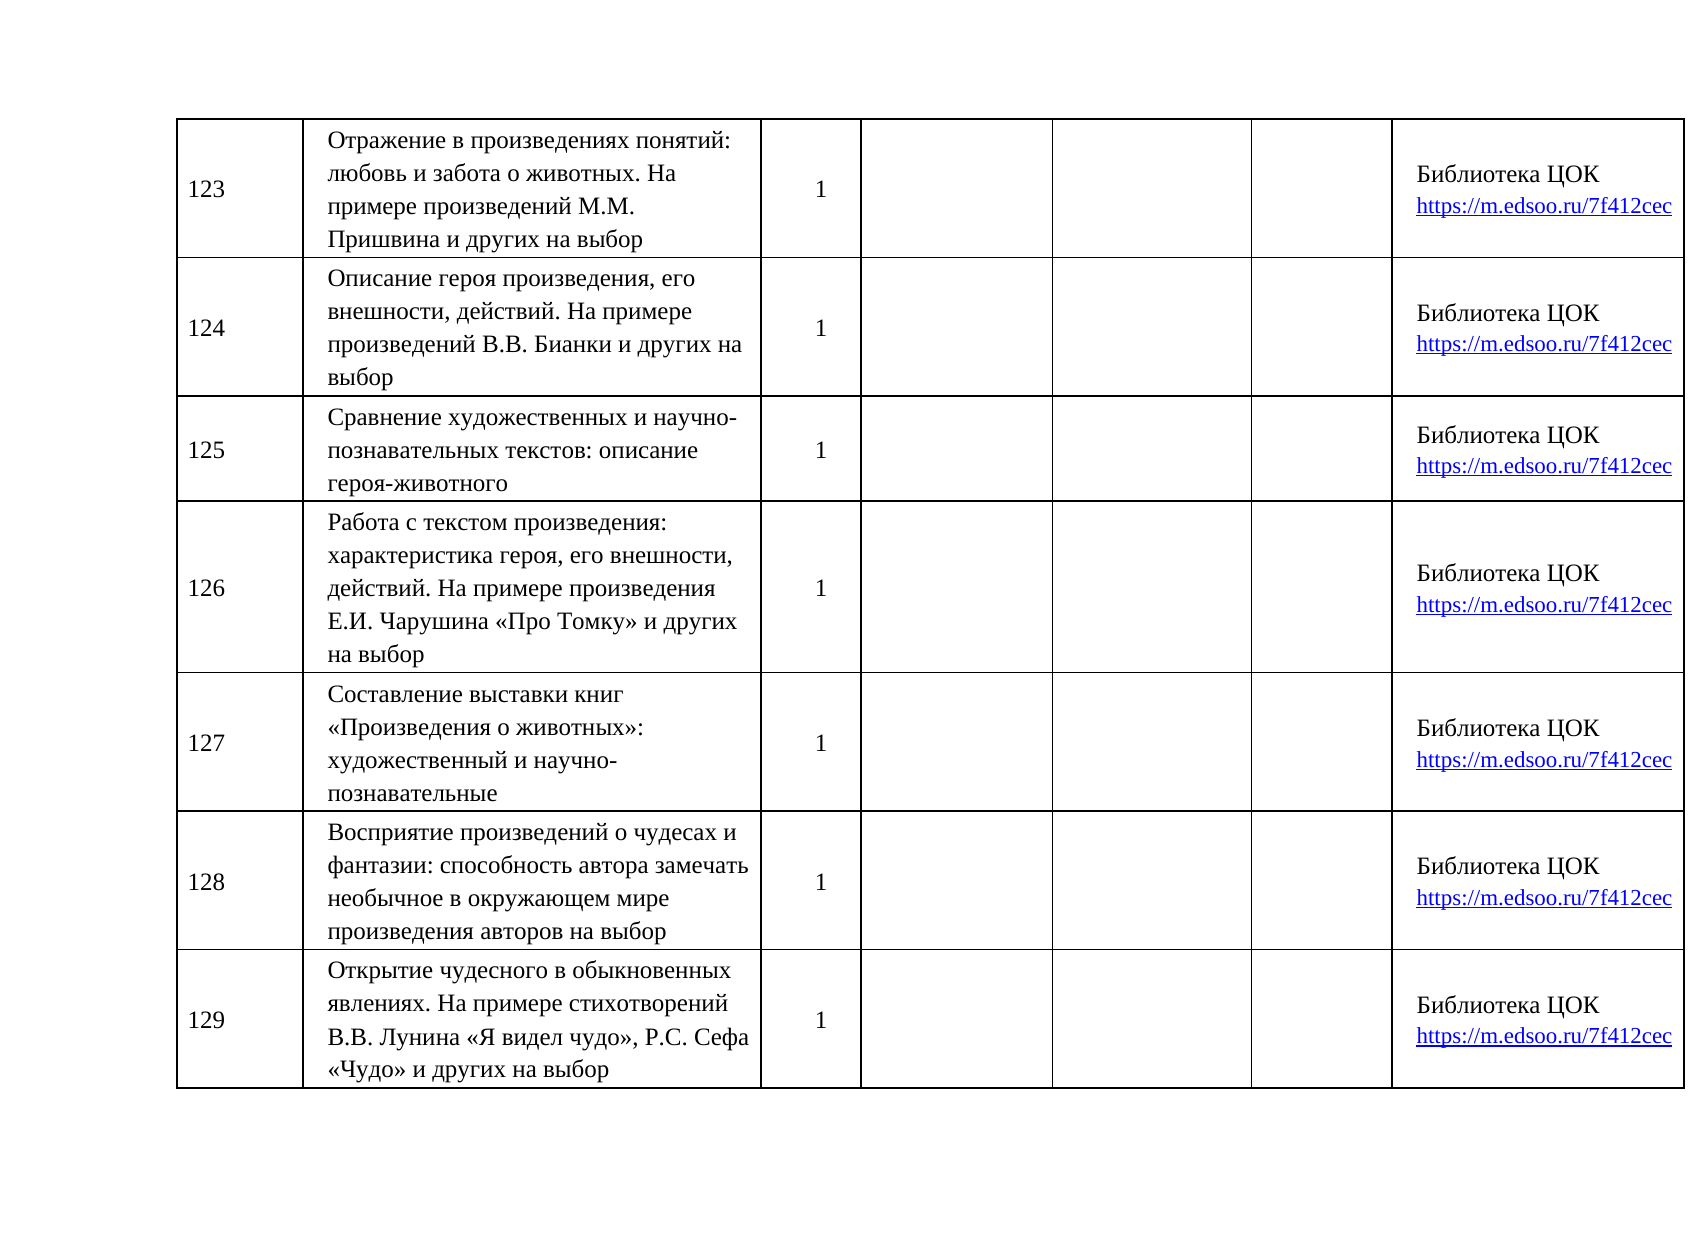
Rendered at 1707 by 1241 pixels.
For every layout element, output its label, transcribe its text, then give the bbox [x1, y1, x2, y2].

table_cell [1252, 812, 1391, 949]
table_cell [1053, 120, 1251, 257]
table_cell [1393, 120, 1683, 257]
table_cell [862, 673, 1052, 810]
table_cell 1 [762, 812, 860, 949]
table_cell 1 [762, 673, 860, 810]
table_cell 1 [762, 258, 860, 395]
table_cell Работа с текстом произведения: характеристика героя, его внешности, действий. На примере произведения Е.И. Чарушина «Про Томку» и других на выбор [304, 502, 760, 672]
table_cell Библиотека ЦОК https://m.edsoo.ru/7f412cec [1393, 502, 1683, 672]
table_cell [1252, 120, 1391, 257]
table_cell 1 [762, 950, 860, 1087]
table_cell 126 [178, 502, 302, 672]
table_cell 125 [178, 397, 302, 500]
table_cell Открытие чудесного в обыкновенных явлениях. На примере стихотворений В.В. Лунина «Я видел чудо», Р.С. Сефа «Чудо» и других на выбор [304, 950, 760, 1087]
table_cell 1 [762, 120, 860, 257]
table_cell Восприятие произведений о чудесах и фантазии: способность автора замечать необычное в окружающем мире произведения авторов на выбор [304, 812, 760, 949]
table_cell [862, 812, 1052, 949]
table_cell Библиотека ЦОК https://m.edsoo.ru/7f412cec [1393, 812, 1683, 949]
table_cell Составление выставки книг «Произведения о животных»: художественный и научно-познавательные [304, 673, 760, 810]
table_cell [862, 258, 1052, 395]
table_cell [1053, 258, 1251, 395]
table_cell Библиотека ЦОК https://m.edsoo.ru/7f412cec [1393, 258, 1683, 395]
table_cell [1252, 397, 1391, 500]
table_cell [862, 950, 1052, 1087]
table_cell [1393, 950, 1683, 1087]
table_cell 1 [762, 502, 860, 672]
table_cell [1053, 950, 1251, 1087]
table_cell [1252, 950, 1391, 1087]
table_cell 129 [178, 950, 302, 1087]
table_cell 1 [762, 397, 860, 500]
table_cell Сравнение художественных и научно-познавательных текстов: описание героя-животного [304, 397, 760, 500]
table_cell 127 [178, 673, 302, 810]
table_cell [1252, 258, 1391, 395]
table_cell 123 [178, 120, 302, 257]
table_cell [1053, 673, 1251, 810]
table_cell [1252, 502, 1391, 672]
table_cell [862, 502, 1052, 672]
table_cell Библиотека ЦОК https://m.edsoo.ru/7f412cec [1393, 673, 1683, 810]
table_cell [1053, 397, 1251, 500]
table_cell [1053, 502, 1251, 672]
table_cell Описание героя произведения, его внешности, действий. На примере произведений В.В. Бианки и других на выбор [304, 258, 760, 395]
table_cell [1252, 673, 1391, 810]
table_cell Библиотека ЦОК https://m.edsoo.ru/7f412cec [1393, 397, 1683, 500]
table_cell Отражение в произведениях понятий: любовь и забота о животных. На примере произведений М.М. Пришвина и других на выбор [304, 120, 760, 257]
table_cell [1053, 812, 1251, 949]
table_cell [862, 397, 1052, 500]
table_cell 124 [178, 258, 302, 395]
table_cell [862, 120, 1052, 257]
table_cell 128 [178, 812, 302, 949]
